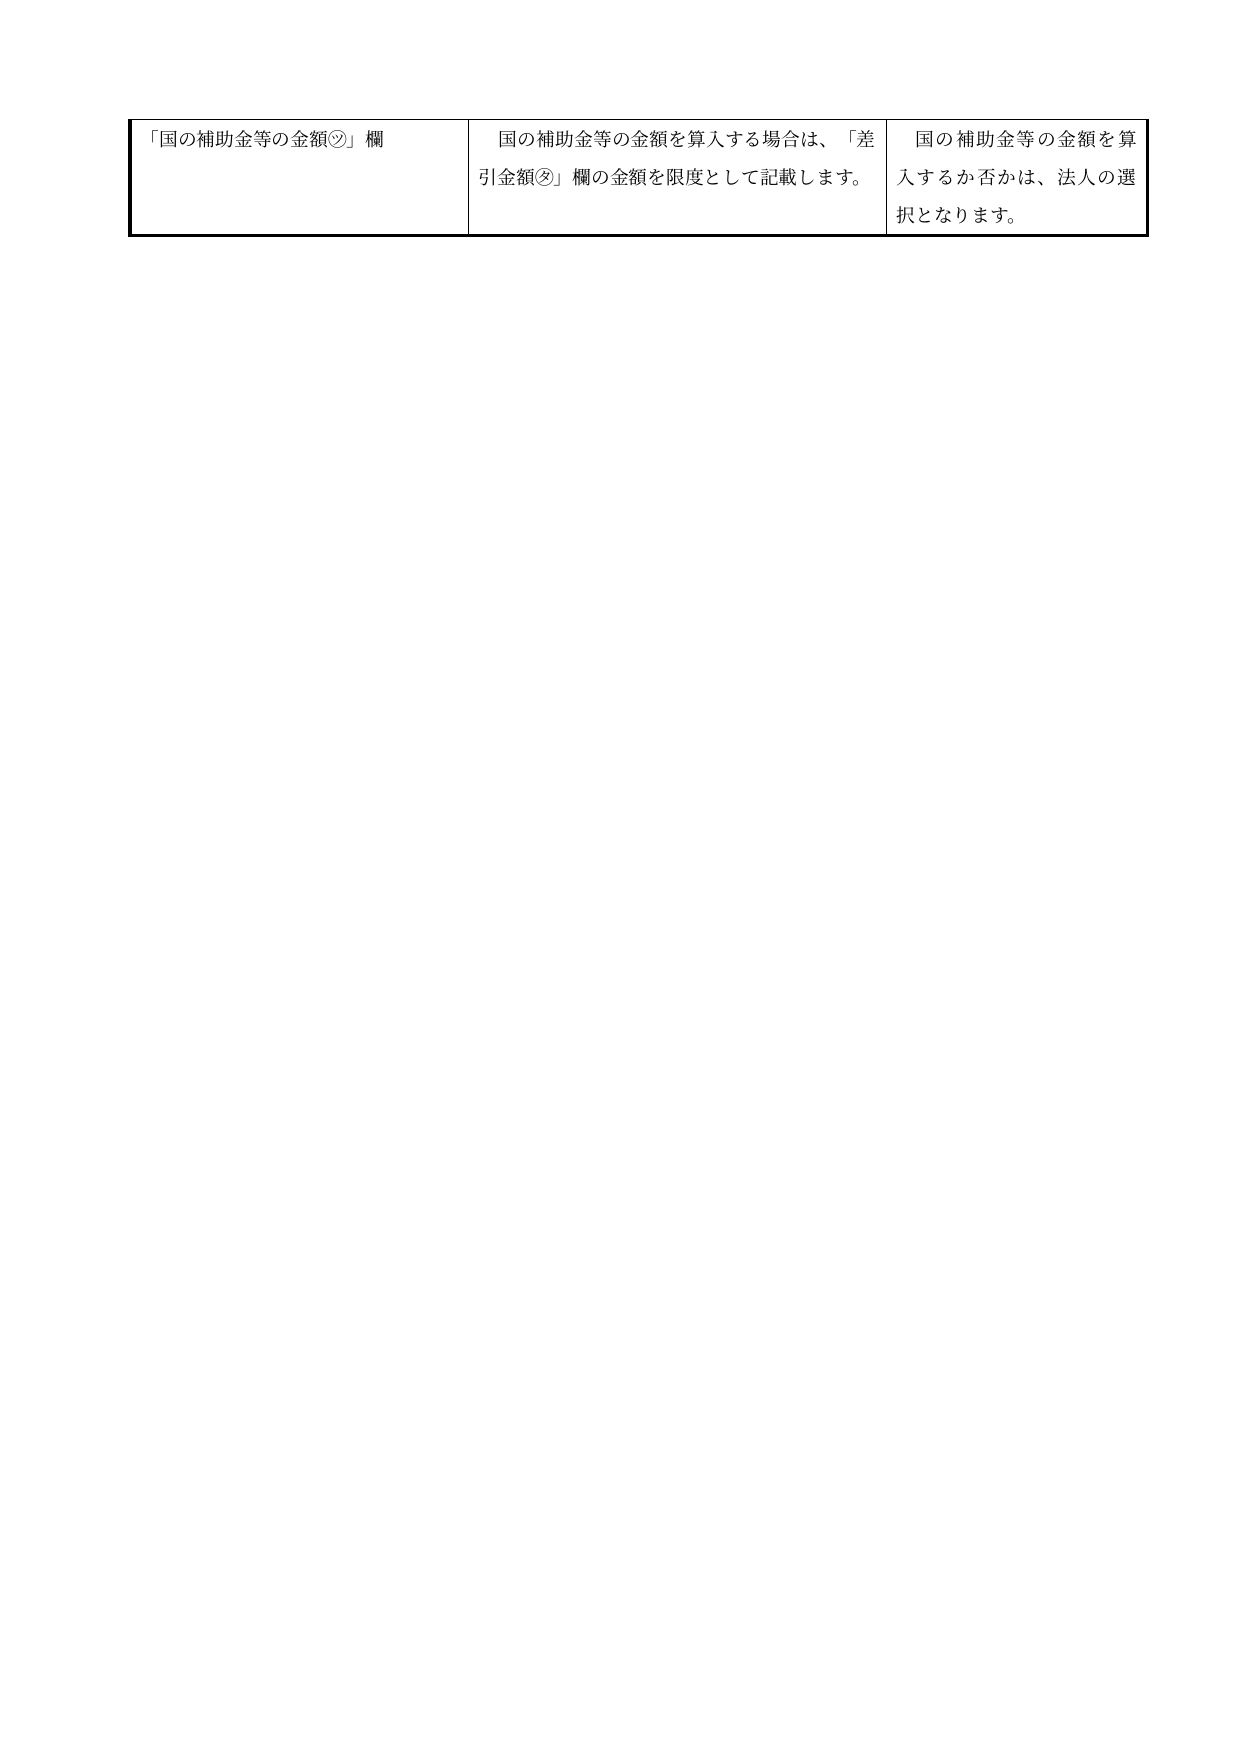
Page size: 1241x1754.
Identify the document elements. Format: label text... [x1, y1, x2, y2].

table_cell 「国の補助金等の金額㋡」欄 [132, 120, 468, 233]
table_cell 国の補助金等の金額を算入する場合は、「差引金額㋟」欄の金額を限度として記載します。 [469, 120, 886, 233]
table_cell 国の補助金等の金額を算入するか否かは、法人の選択となります。 [887, 120, 1146, 233]
